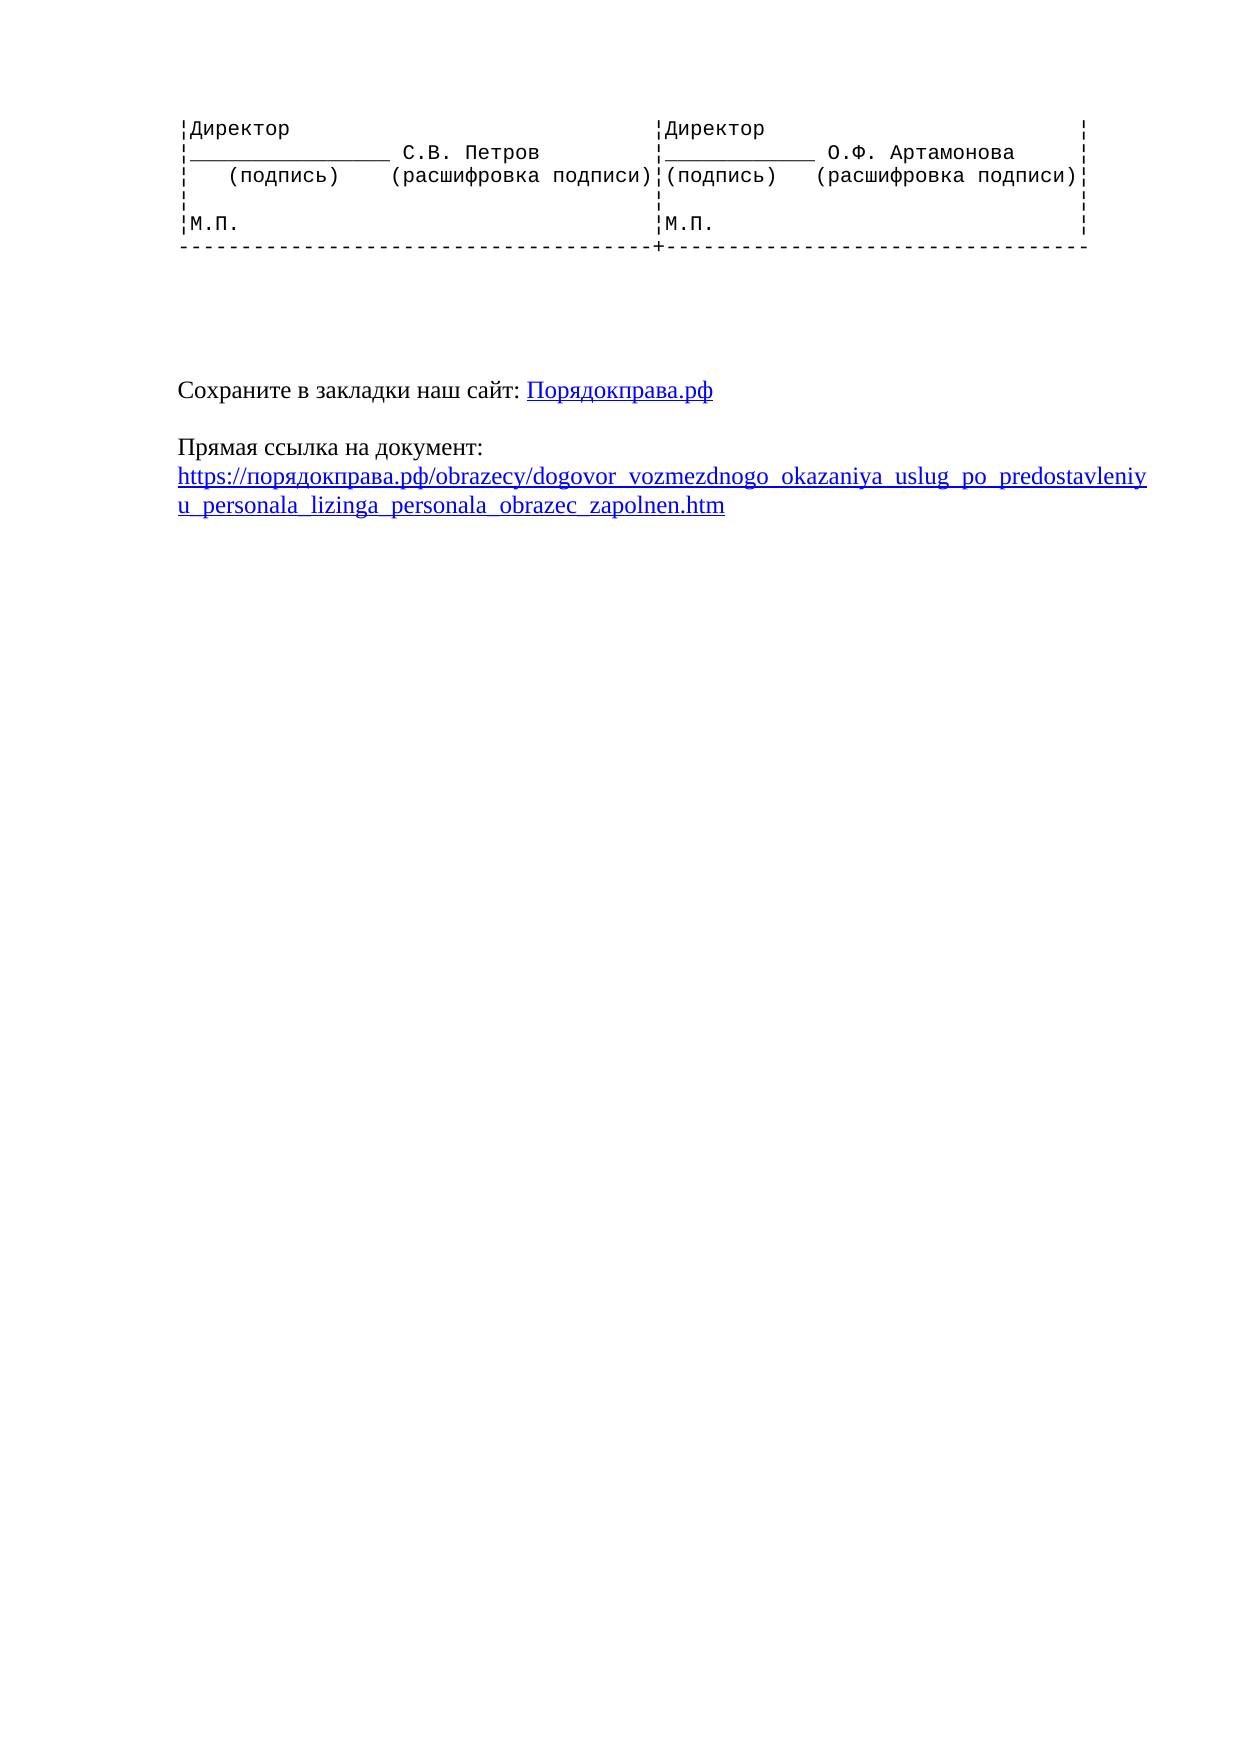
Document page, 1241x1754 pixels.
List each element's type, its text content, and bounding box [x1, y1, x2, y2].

text ¦________________ С.В. Петров ¦____________ О.Ф. Артамонова ¦ [177, 142, 1152, 165]
text ¦ ¦ ¦ [177, 189, 1152, 213]
text ¦Директор ¦Директор ¦ [177, 118, 1152, 142]
text ¦М.П. ¦М.П. ¦ [177, 213, 1152, 236]
text ¦ (подпись) (расшифровка подписи)¦(подпись) (расшифровка подписи)¦ [177, 165, 1152, 189]
text Сохраните в закладки наш сайт: Порядокправа.рф Прямая ссылка на документ: https://порядокправа.рф/obrazecy/dogovor_vozmezdnogo_okazaniya_uslug_po_predostavleniyu_personala_lizinga_personala_obrazec_zapolnen.htm [177, 260, 1152, 519]
text --------------------------------------+---------------------------------- [177, 236, 1152, 260]
